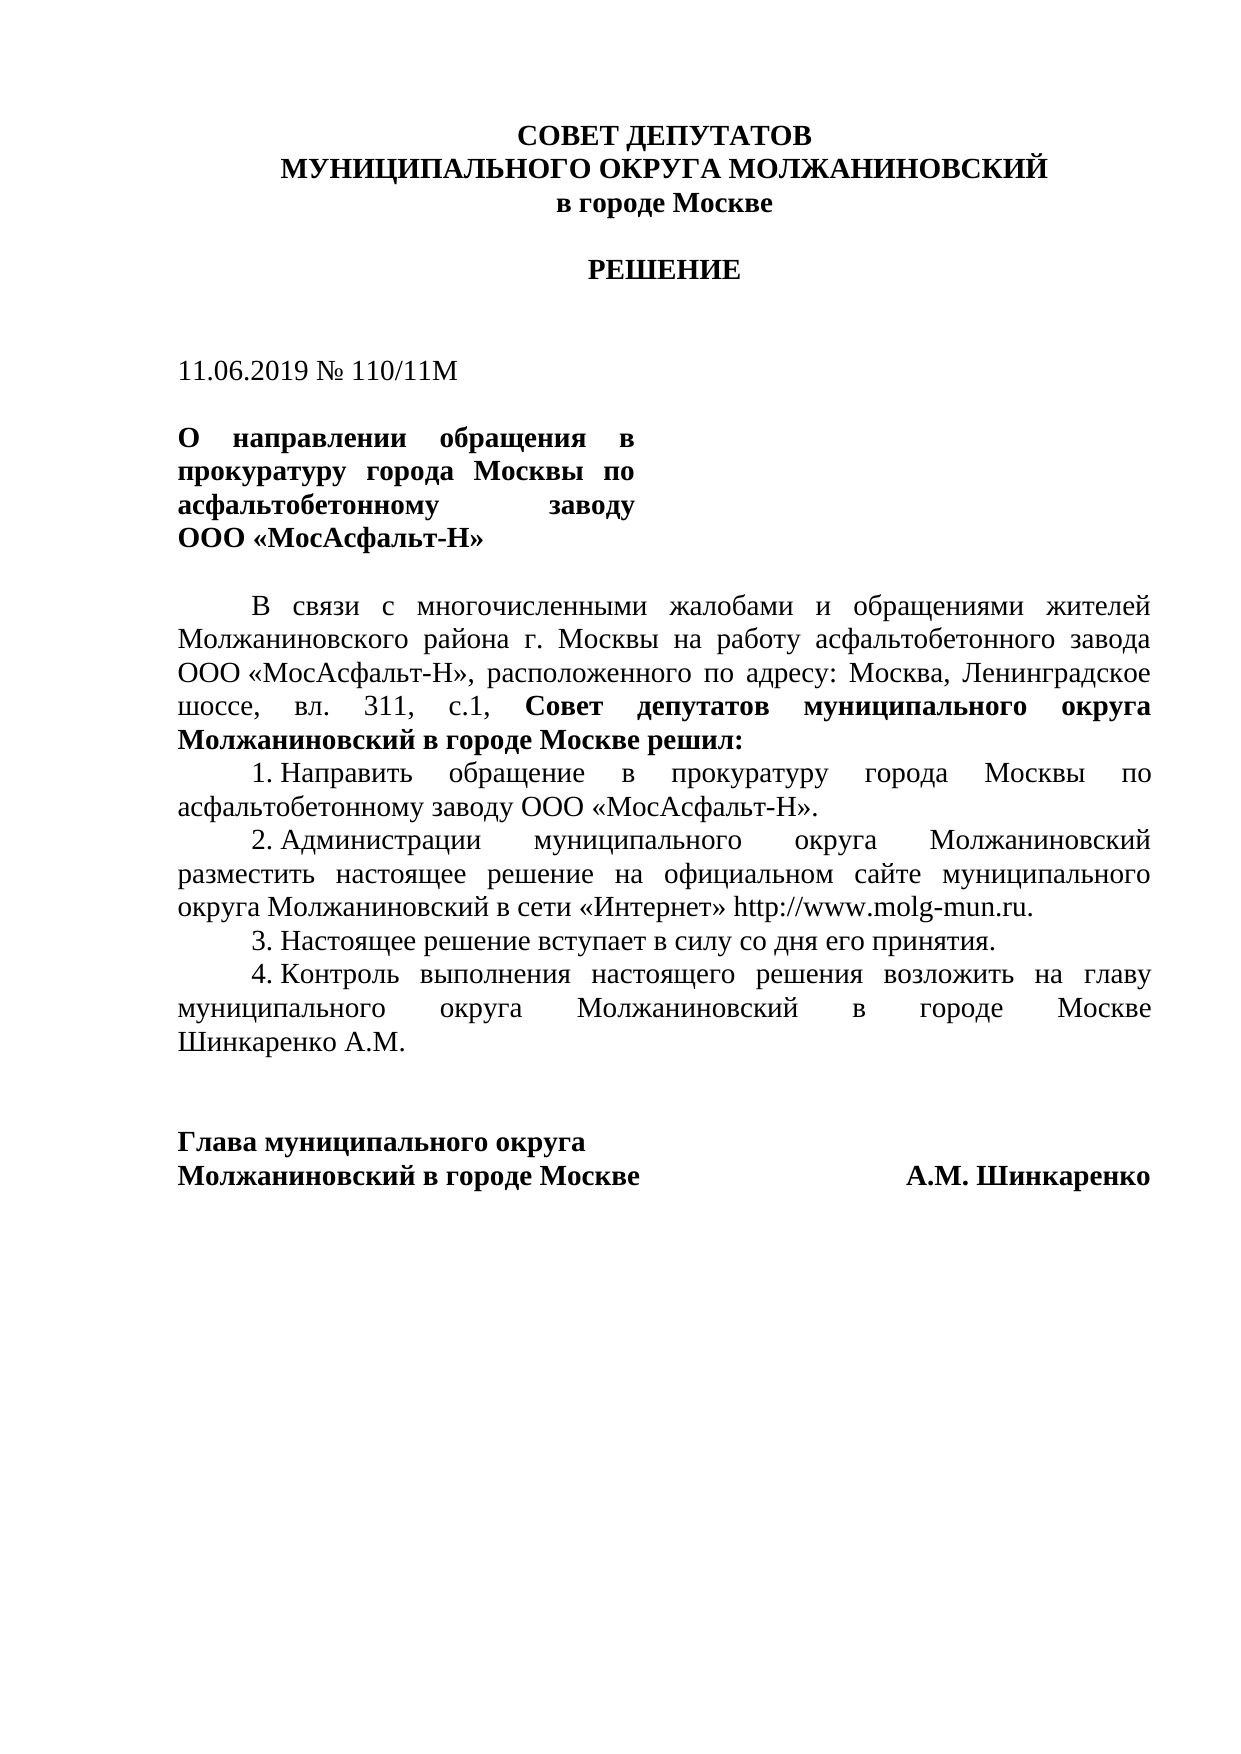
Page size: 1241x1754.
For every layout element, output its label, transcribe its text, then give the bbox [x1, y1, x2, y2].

title 11.06.2019 № 110/11М [177, 353, 1152, 386]
text в городе Москве [177, 185, 1152, 219]
text В связи с многочисленными жалобами и обращениями жителей Молжаниновского района г. Москвы на работу асфальтобетонного завода ООО «МосАсфальт-Н», расположенного по адресу: Москва, Ленинградское шоссе, вл. 311, с.1, Совет депутатов муниципального округа Молжаниновский в городе Москве решил: [177, 588, 1152, 755]
text 2. Администрации муниципального округа Молжаниновский разместить настоящее решение на официальном сайте муниципального округа Молжаниновский в сети «Интернет» http://www.molg-mun.ru. [177, 822, 1152, 923]
text СОВЕТ ДЕПУТАТОВ [177, 118, 1152, 152]
text Молжаниновский в городе Москве А.М. Шинкаренко [177, 1158, 1152, 1191]
text Глава муниципального округа [177, 1124, 1152, 1158]
text О направлении обращения в прокуратуру города Москвы по асфальтобетонному заводу ООО «МосАсфальт-Н» [177, 420, 635, 554]
text 4. Контроль выполнения настоящего решения возложить на главу муниципального округа Молжаниновский в городе Москве Шинкаренко А.М. [177, 957, 1152, 1057]
text 3. Настоящее решение вступает в силу со дня его принятия. [177, 923, 1152, 957]
text 1. Направить обращение в прокуратуру города Москвы по асфальтобетонному заводу ООО «МосАсфальт-Н». [177, 755, 1152, 822]
title РЕШЕНИЕ [177, 252, 1152, 286]
text МУНИЦИПАЛЬНОГО ОКРУГА МОЛЖАНИНОВСКИЙ [177, 152, 1152, 185]
